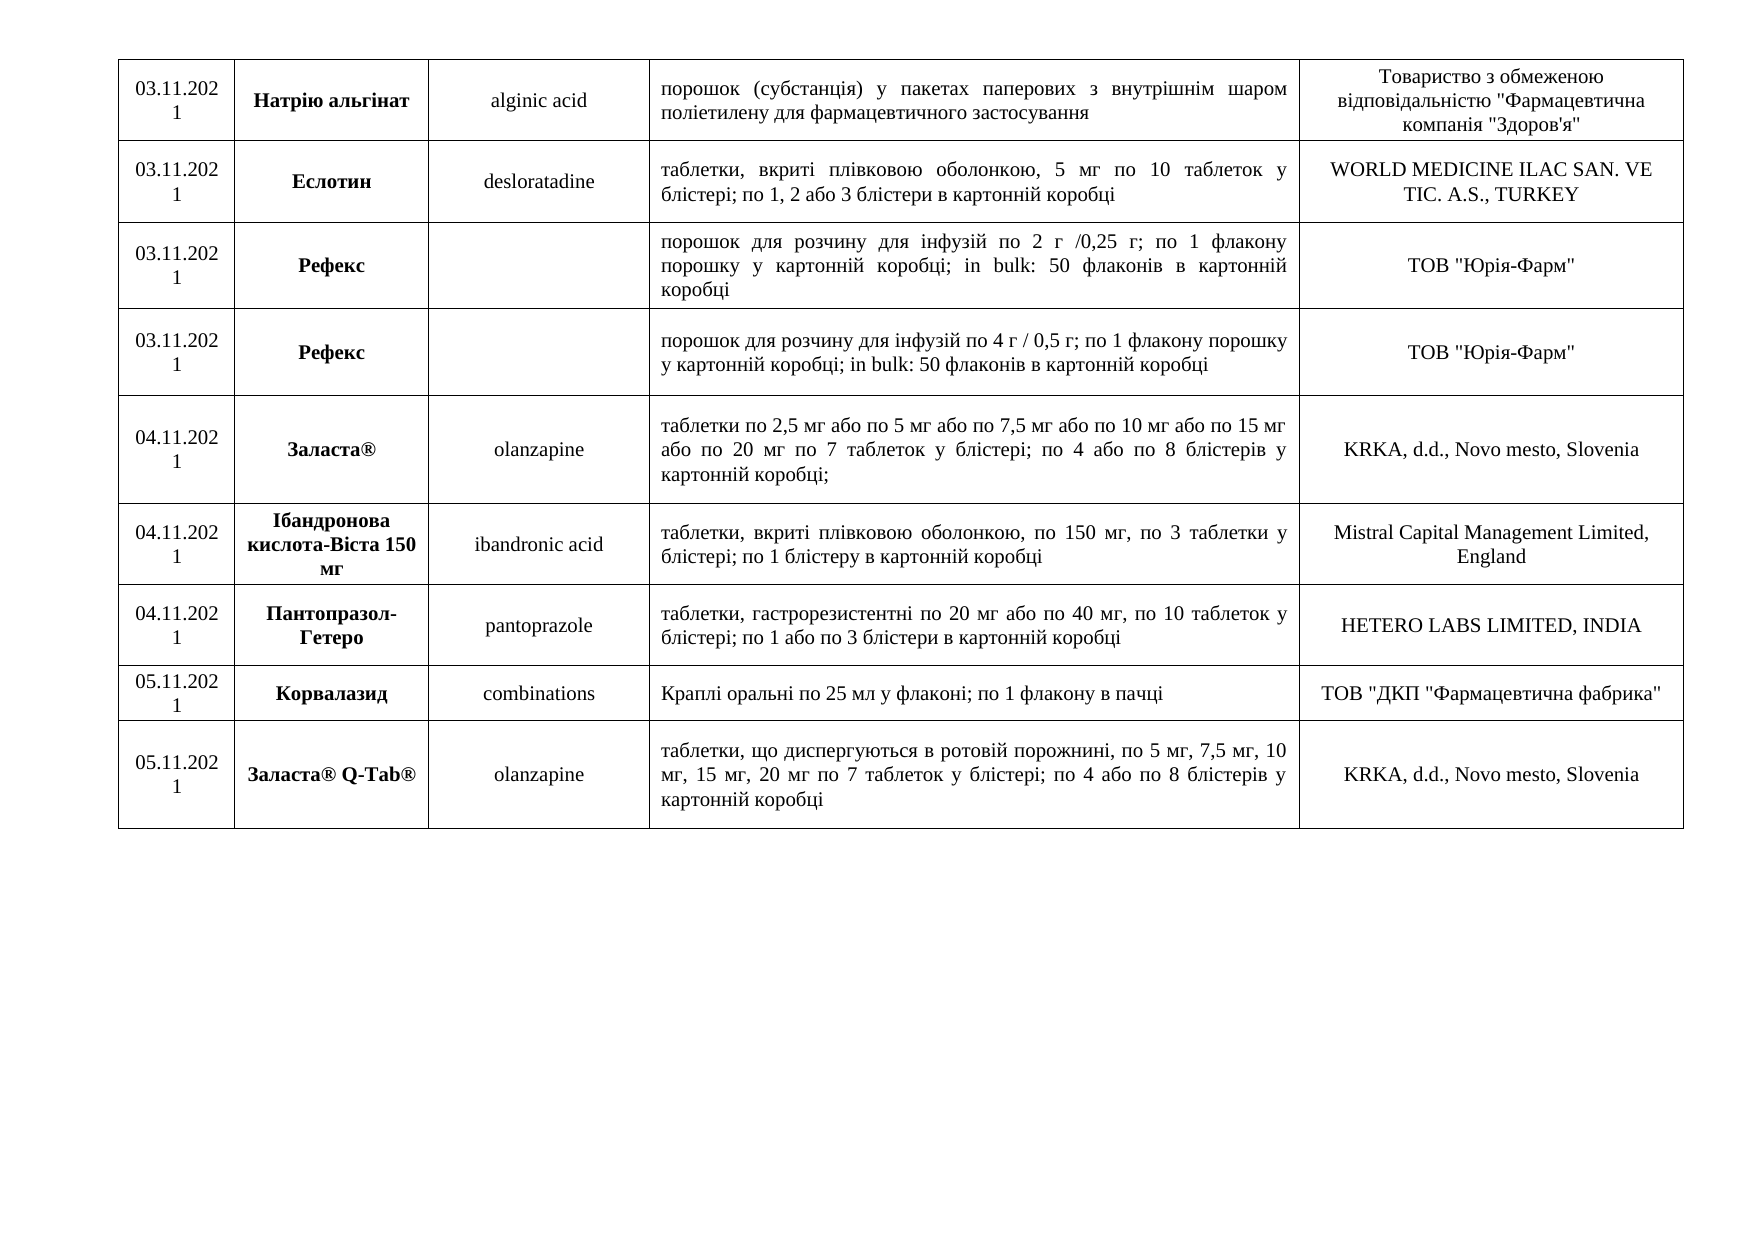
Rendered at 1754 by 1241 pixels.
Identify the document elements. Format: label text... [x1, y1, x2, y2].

table_cell [429, 223, 649, 308]
table_cell HETERO LABS LIMITED, INDIA [1300, 585, 1683, 665]
table_cell 04.11.2021 [119, 585, 234, 665]
table_cell таблетки, вкриті плівковою оболонкою, 5 мг по 10 таблеток у блістері; по 1, 2 або 3 блістери в картонній коробці [650, 141, 1299, 222]
table_cell таблетки, гастрорезистентні по 20 мг або по 40 мг, по 10 таблеток у блістері; по 1 або по 3 блістери в картонній коробці [650, 585, 1299, 665]
table_cell combinations [429, 666, 649, 720]
table_cell 03.11.2021 [119, 309, 234, 395]
table_cell Натрію альгінат [235, 60, 428, 140]
table_cell desloratadine [429, 141, 649, 222]
table_cell порошок для розчину для інфузій по 2 г /0,25 г; по 1 флакону порошку у картонній коробці; in bulk: 50 флаконів в картонній коробці [650, 223, 1299, 308]
table_cell olanzapine [429, 396, 649, 503]
table_cell Ібандронова кислота-Віста 150 мг [235, 504, 428, 584]
table_cell ibandronic acid [429, 504, 649, 584]
table_cell KRKA, d.d., Novo mesto, Slovenia [1300, 721, 1683, 828]
table_cell 05.11.2021 [119, 721, 234, 828]
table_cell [1300, 60, 1683, 140]
table_cell KRKA, d.d., Novo mesto, Slovenia [1300, 396, 1683, 503]
table_cell Рефекс [235, 223, 428, 308]
table_cell 03.11.2021 [119, 141, 234, 222]
table_cell таблетки, що диспергуються в ротовій порожнині, по 5 мг, 7,5 мг, 10 мг, 15 мг, 20 мг по 7 таблеток у блістері; по 4 або по 8 блістерів у картонній коробці [650, 721, 1299, 828]
table_cell таблетки, вкриті плівковою оболонкою, по 150 мг, по 3 таблетки у блістері; по 1 блістеру в картонній коробці [650, 504, 1299, 584]
table_cell Заласта® [235, 396, 428, 503]
table_cell ТОВ "Юрія-Фарм" [1300, 223, 1683, 308]
table_cell 05.11.2021 [119, 666, 234, 720]
table_cell ТОВ "Юрія-Фарм" [1300, 309, 1683, 395]
table_cell WORLD MEDICINE ILAC SAN. VE TIC. A.S., TURKEY [1300, 141, 1683, 222]
table_cell Краплі оральні по 25 мл у флаконі; по 1 флакону в пачці [650, 666, 1299, 720]
table_cell Корвалазид [235, 666, 428, 720]
table_cell Mistral Capital Management Limited, England [1300, 504, 1683, 584]
table_cell alginic acid [429, 60, 649, 140]
table_cell Рефекс [235, 309, 428, 395]
table_cell таблетки по 2,5 мг або по 5 мг або по 7,5 мг або по 10 мг або по 15 мг або по 20 мг по 7 таблеток у блістері; по 4 або по 8 блістерів у картонній коробці; [650, 396, 1299, 503]
table_cell 04.11.2021 [119, 504, 234, 584]
table_cell ТОВ "ДКП "Фармацевтична фабрика" [1300, 666, 1683, 720]
table_cell Пантопразол-Гетеро [235, 585, 428, 665]
table_cell Заласта® Q-Tab® [235, 721, 428, 828]
table_cell 04.11.2021 [119, 396, 234, 503]
table_cell Еслотин [235, 141, 428, 222]
table_cell 03.11.2021 [119, 60, 234, 140]
table_cell pantoprazole [429, 585, 649, 665]
table_cell порошок для розчину для інфузій по 4 г / 0,5 г; по 1 флакону порошку у картонній коробці; in bulk: 50 флаконів в картонній коробці [650, 309, 1299, 395]
table_cell порошок (субстанція) у пакетах паперових з внутрішнім шаром поліетилену для фармацевтичного застосування [650, 60, 1299, 140]
table_cell olanzapine [429, 721, 649, 828]
table_cell [429, 309, 649, 395]
table_cell 03.11.2021 [119, 223, 234, 308]
